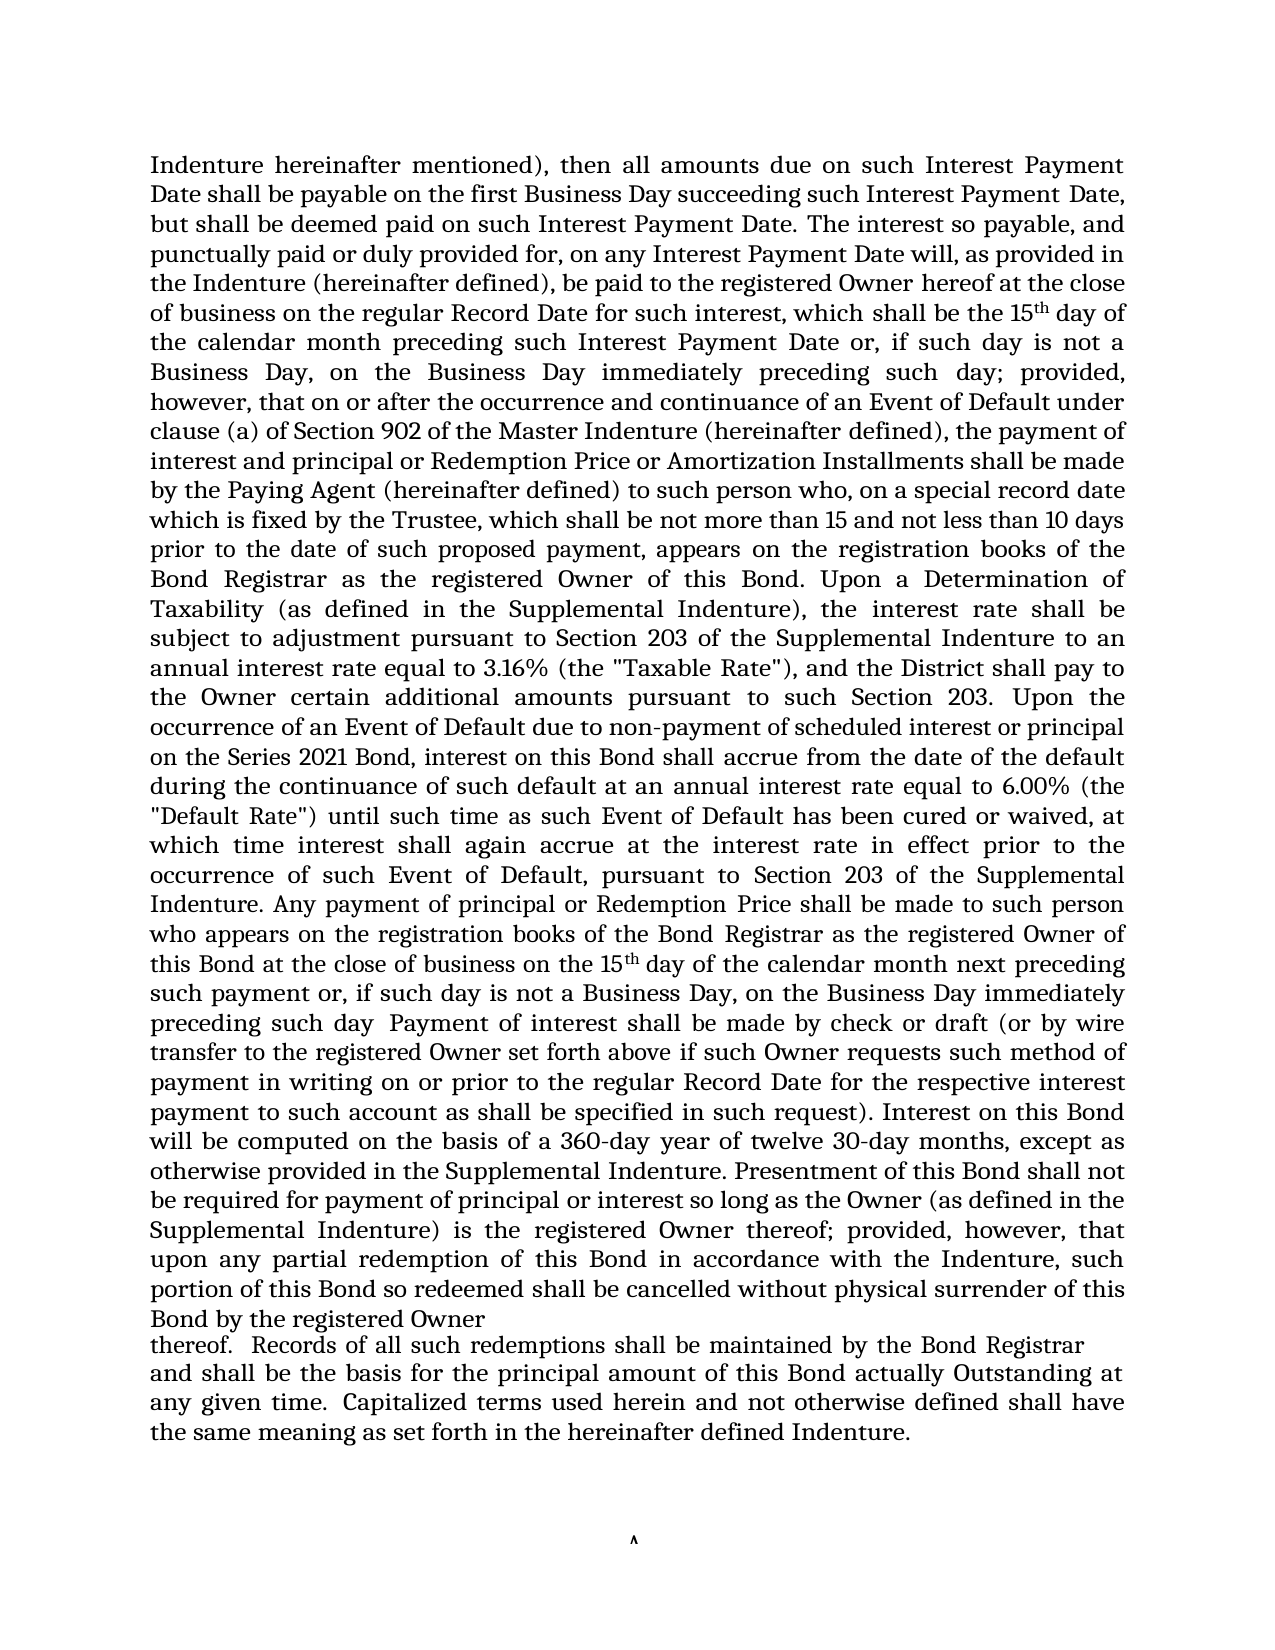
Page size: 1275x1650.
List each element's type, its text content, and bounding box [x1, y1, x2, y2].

text thereof. Records of all such redemptions shall be maintained by the Bond Registrar [150, 1334, 1235, 1358]
text and shall be the basis for the principal amount of this Bond actually Outstanding at any given time. Capitalized terms used herein and not otherwise defined shall have the same meaning as set forth in the hereinafter defined Indenture. [150, 1358, 1125, 1446]
text Indenture hereinafter mentioned), then all amounts due on such Interest Payment Date shall be payable on the first Business Day succeeding such Interest Payment Date, but shall be deemed paid on such Interest Payment Date. The interest so payable, and punctually paid or duly provided for, on any Interest Payment Date will, as provided in the Indenture (hereinafter defined), be paid to the registered Owner hereof at the close of business on the regular Record Date for such interest, which shall be the 15th day of the calendar month preceding such Interest Payment Date or, if such day is not a Business Day, on the Business Day immediately preceding such day; provided, however, that on or after the occurrence and continuance of an Event of Default under clause (a) of Section 902 of the Master Indenture (hereinafter defined), the payment of interest and principal or Redemption Price or Amortization Installments shall be made by the Paying Agent (hereinafter defined) to such person who, on a special record date which is fixed by the Trustee, which shall be not more than 15 and not less than 10 days prior to the date of such proposed payment, appears on the registration books of the Bond Registrar as the registered Owner of this Bond. Upon a Determination of Taxability (as defined in the Supplemental Indenture), the interest rate shall be subject to adjustment pursuant to Section 203 of the Supplemental Indenture to an annual interest rate equal to 3.16% (the "Taxable Rate"), and the District shall pay to the Owner certain additional amounts pursuant to such Section 203. Upon the occurrence of an Event of Default due to non-payment of scheduled interest or principal on the Series 2021 Bond, interest on this Bond shall accrue from the date of the default during the continuance of such default at an annual interest rate equal to 6.00% (the "Default Rate") until such time as such Event of Default has been cured or waived, at which time interest shall again accrue at the interest rate in effect prior to the occurrence of such Event of Default, pursuant to Section 203 of the Supplemental Indenture. Any payment of principal or Redemption Price shall be made to such person who appears on the registration books of the Bond Registrar as the registered Owner of this Bond at the close of business on the 15th day of the calendar month next preceding such payment or, if such day is not a Business Day, on the Business Day immediately preceding such day Payment of interest shall be made by check or draft (or by wire transfer to the registered Owner set forth above if such Owner requests such method of payment in writing on or prior to the regular Record Date for the respective interest payment to such account as shall be specified in such request). Interest on this Bond will be computed on the basis of a 360-day year of twelve 30-day months, except as otherwise provided in the Supplemental Indenture. Presentment of this Bond shall not be required for payment of principal or interest so long as the Owner (as defined in the Supplemental Indenture) is the registered Owner thereof; provided, however, that upon any partial redemption of this Bond in accordance with the Indenture, such portion of this Bond so redeemed shall be cancelled without physical surrender of this Bond by the registered Owner [150, 151, 1125, 1333]
